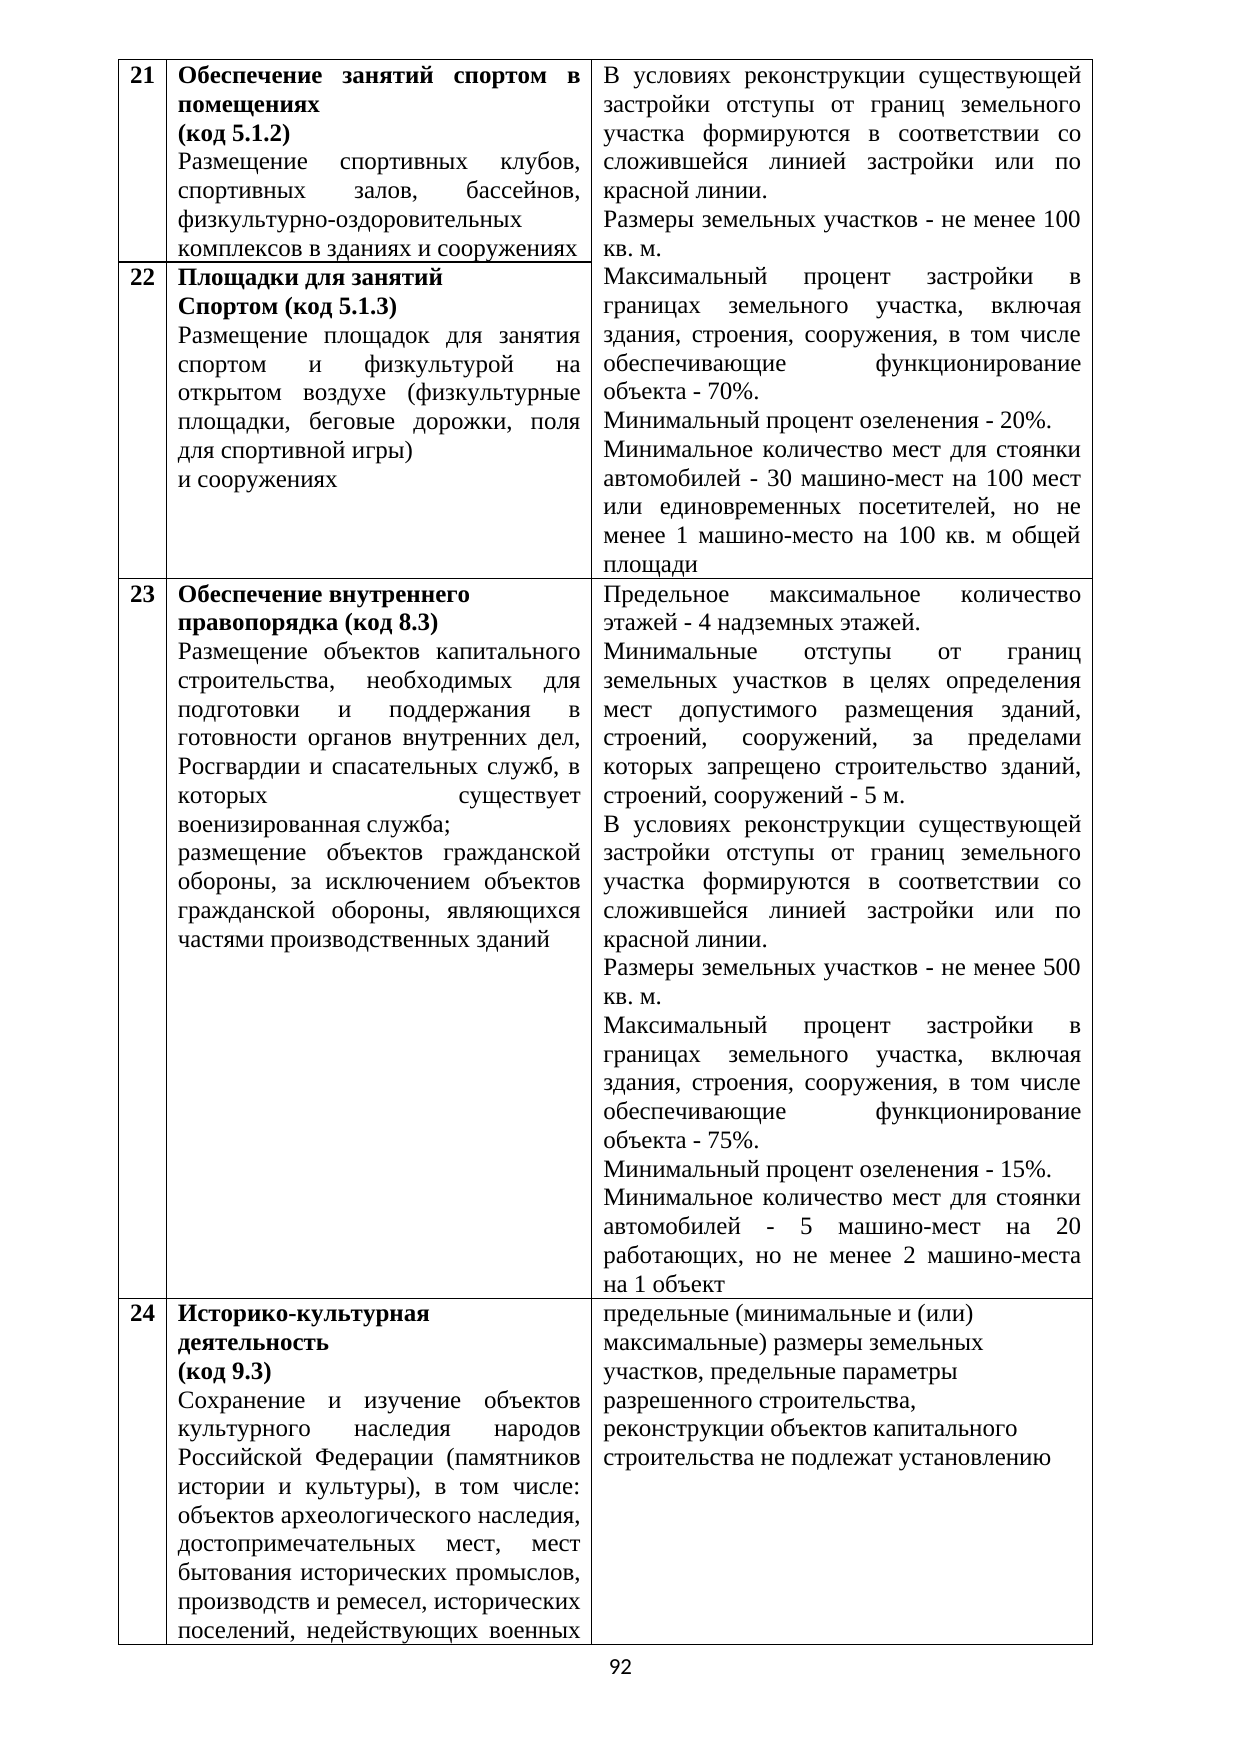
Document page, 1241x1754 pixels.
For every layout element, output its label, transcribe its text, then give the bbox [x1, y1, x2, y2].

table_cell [592, 1299, 1092, 1643]
table_cell Площадки для занятий Спортом (код 5.1.3) Размещение площадок для занятия спортом и физкультурой на открытом воздухе (физкультурные площадки, беговые дорожки, поля для спортивной игры) и сооружениях [167, 263, 591, 578]
table_cell Предельное максимальное количество этажей - 4 надземных этажей. Минимальные отступы от границ земельных участков в целях определения мест допустимого размещения зданий, строений, сооружений, за пределами которых запрещено строительство зданий, строений, сооружений - 5 м. В условиях реконструкции существующей застройки отступы от границ земельного участка формируются в соответствии со сложившейся линией застройки или по красной линии. Размеры земельных участков - не менее 500 кв. м. Максимальный процент застройки в границах земельного участка, включая здания, строения, сооружения, в том числе обеспечивающие функционирование объекта - 75%. Минимальный процент озеленения - 15%. Минимальное количество мест для стоянки автомобилей - 5 машино-мест на 20 работающих, но не менее 2 машино-места на 1 объект [592, 579, 1092, 1297]
table_cell 21 [119, 60, 166, 261]
table_cell 22 [119, 263, 166, 578]
table_cell 24 [119, 1299, 166, 1643]
table_cell 23 [119, 579, 166, 1297]
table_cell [167, 1299, 591, 1643]
table_cell Обеспечение занятий спортом в помещениях (код 5.1.2) Размещение спортивных клубов, спортивных залов, бассейнов, физкультурно-оздоровительных комплексов в зданиях и сооружениях [167, 60, 591, 261]
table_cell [592, 60, 1092, 578]
table_cell Обеспечение внутреннего правопорядка (код 8.3) Размещение объектов капитального строительства, необходимых для подготовки и поддержания в готовности органов внутренних дел, Росгвардии и спасательных служб, в которых существует военизированная служба; размещение объектов гражданской обороны, за исключением объектов гражданской обороны, являющихся частями производственных зданий [167, 579, 591, 1297]
